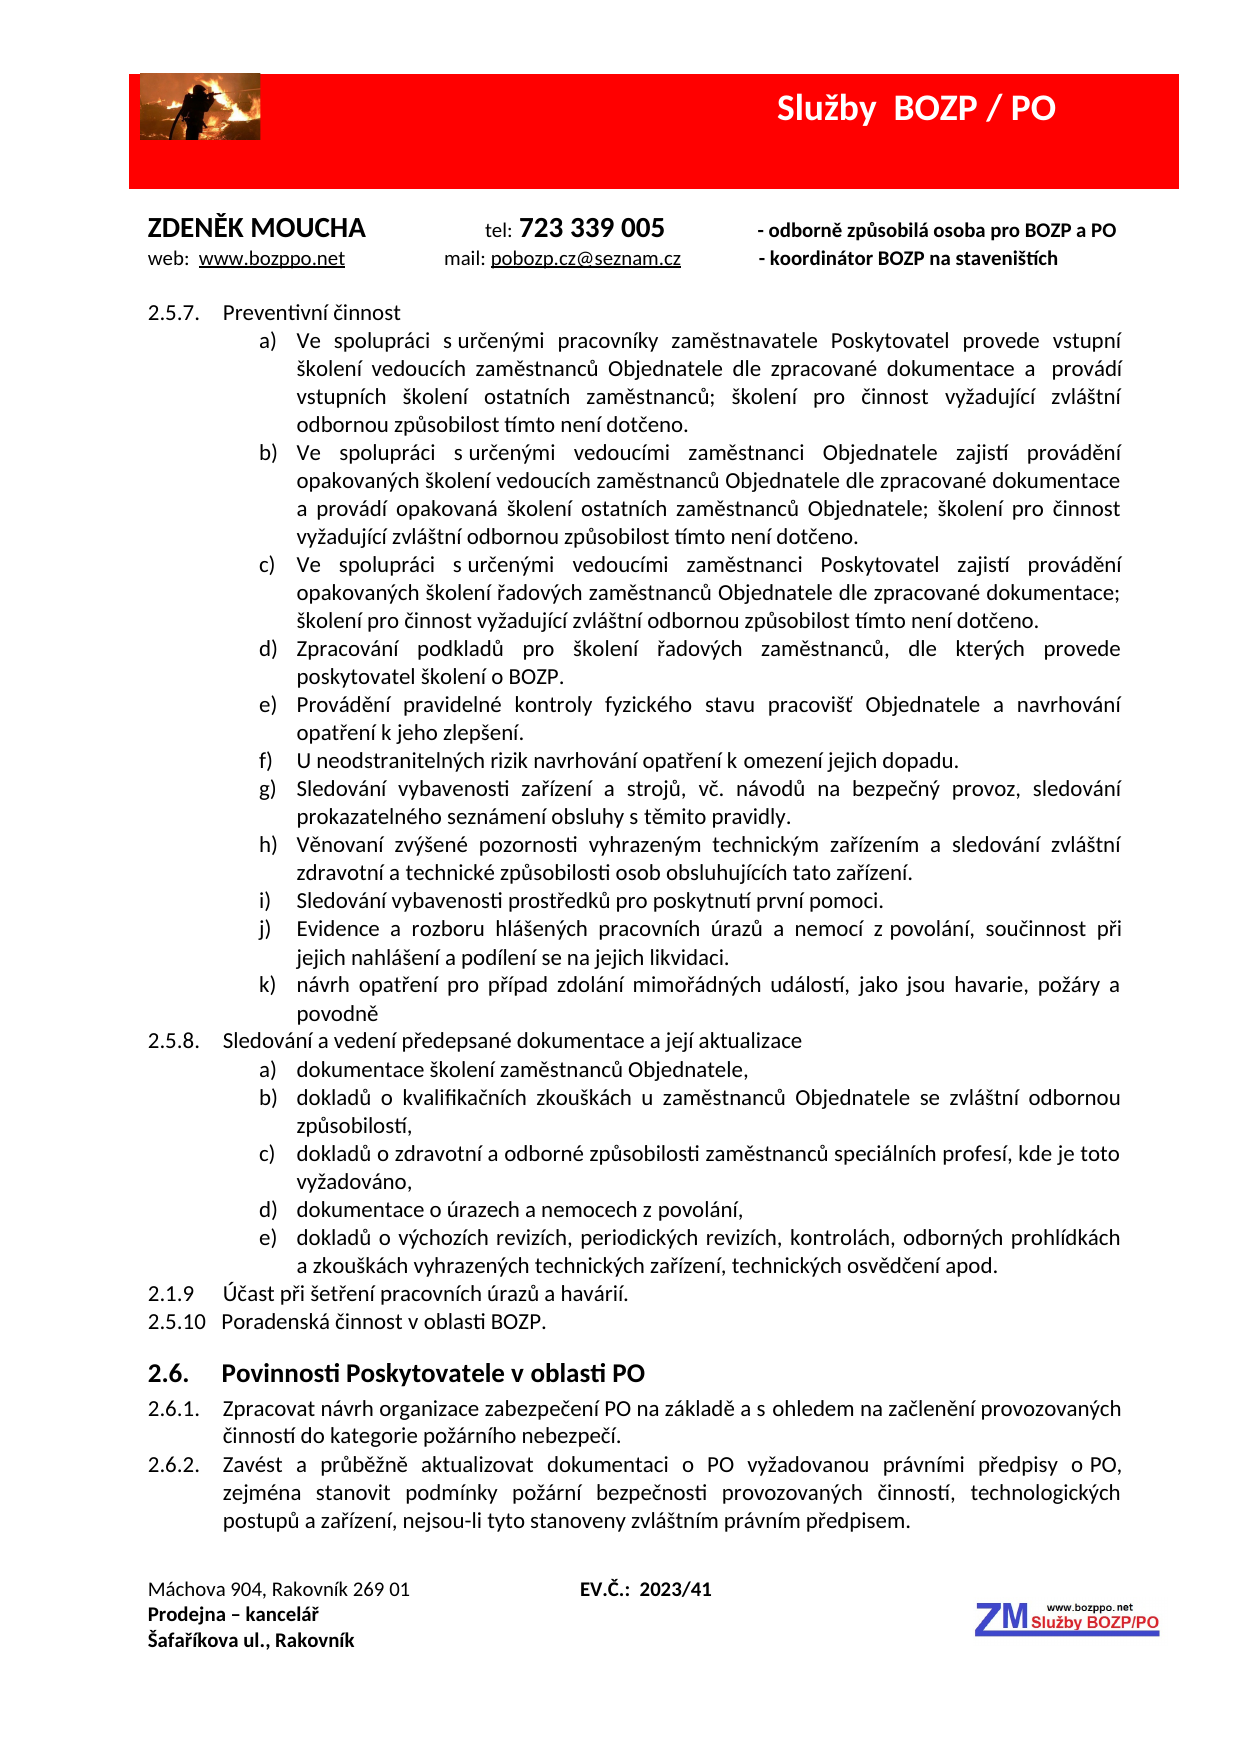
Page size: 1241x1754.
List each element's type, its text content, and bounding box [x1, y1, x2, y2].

picture [140, 73, 261, 140]
list U neodstranitelných rizik navrhování opatření k omezení jejich dopadu. [259, 746, 1122, 774]
subtitle Preventivní činnost [148, 298, 1122, 326]
list dokladů o kvalifikačních zkouškách u zaměstnanců Objednatele se zvláštní odbornou způsobilostí, [259, 1083, 1122, 1139]
list dokladů o zdravotní a odborné způsobilosti zaměstnanců speciálních profesí, kde je toto vyžadováno, [259, 1139, 1122, 1195]
list Sledování vybavenosti prostředků pro poskytnutí první pomoci. [259, 887, 1122, 914]
list Ve spolupráci s určenými pracovníky zaměstnavatele Poskytovatel provede vstupní školení vedoucích zaměstnanců Objednatele dle zpracované dokumentace a provádí vstupních školení ostatních zaměstnanců; školení pro činnost vyžadující zvláštní odbornou způsobilost tímto není dotčeno. [259, 326, 1122, 438]
picture [972, 1597, 1168, 1646]
subtitle Povinnosti Poskytovatele v oblasti PO [148, 1356, 1122, 1389]
list Provádění pravidelné kontroly fyzického stavu pracovišť Objednatele a navrhování opatření k jeho zlepšení. [259, 690, 1122, 746]
list dokladů o výchozích revizích, periodických revizích, kontrolách, odborných prohlídkách a zkouškách vyhrazených technických zařízení, technických osvědčení apod. [259, 1223, 1122, 1279]
subtitle Sledování a vedení předepsané dokumentace a její aktualizace [148, 1027, 1122, 1055]
list Evidence a rozboru hlášených pracovních úrazů a nemocí z povolání, součinnost při jejich nahlášení a podílení se na jejich likvidaci. [259, 914, 1122, 971]
subtitle Zpracovat návrh organizace zabezpečení PO na základě a s ohledem na začlenění provozovaných činností do kategorie požárního nebezpečí. [148, 1394, 1122, 1450]
list Zpracování podkladů pro školení řadových zaměstnanců, dle kterých provede poskytovatel školení o BOZP. [259, 634, 1122, 690]
list Ve spolupráci s určenými vedoucími zaměstnanci Poskytovatel zajistí provádění opakovaných školení řadových zaměstnanců Objednatele dle zpracované dokumentace; školení pro činnost vyžadující zvláštní odbornou způsobilost tímto není dotčeno. [259, 550, 1122, 634]
list Ve spolupráci s určenými vedoucími zaměstnanci Objednatele zajistí provádění opakovaných školení vedoucích zaměstnanců Objednatele dle zpracované dokumentace a provádí opakovaná školení ostatních zaměstnanců Objednatele; školení pro činnost vyžadující zvláštní odbornou způsobilost tímto není dotčeno. [259, 438, 1122, 550]
list dokumentace školení zaměstnanců Objednatele, [259, 1055, 1122, 1083]
subtitle Účast při šetření pracovních úrazů a havárií. [148, 1279, 1122, 1307]
list Sledování vybavenosti zařízení a strojů, vč. návodů na bezpečný provoz, sledování prokazatelného seznámení obsluhy s těmito pravidly. [259, 774, 1122, 831]
list dokumentace o úrazech a nemocech z povolání, [259, 1195, 1122, 1223]
subtitle 2.5.10 Poradenská činnost v oblasti BOZP. [148, 1307, 1122, 1335]
list návrh opatření pro případ zdolání mimořádných událostí, jako jsou havarie, požáry a povodně [259, 971, 1122, 1027]
list Věnovaní zvýšené pozornosti vyhrazeným technickým zařízením a sledování zvláštní zdravotní a technické způsobilosti osob obsluhujících tato zařízení. [259, 831, 1122, 887]
subtitle Zavést a průběžně aktualizovat dokumentaci o PO vyžadovanou právními předpisy o PO, zejména stanovit podmínky požární bezpečnosti provozovaných činností, technologických postupů a zařízení, nejsou-li tyto stanoveny zvláštním právním předpisem. [148, 1450, 1122, 1534]
